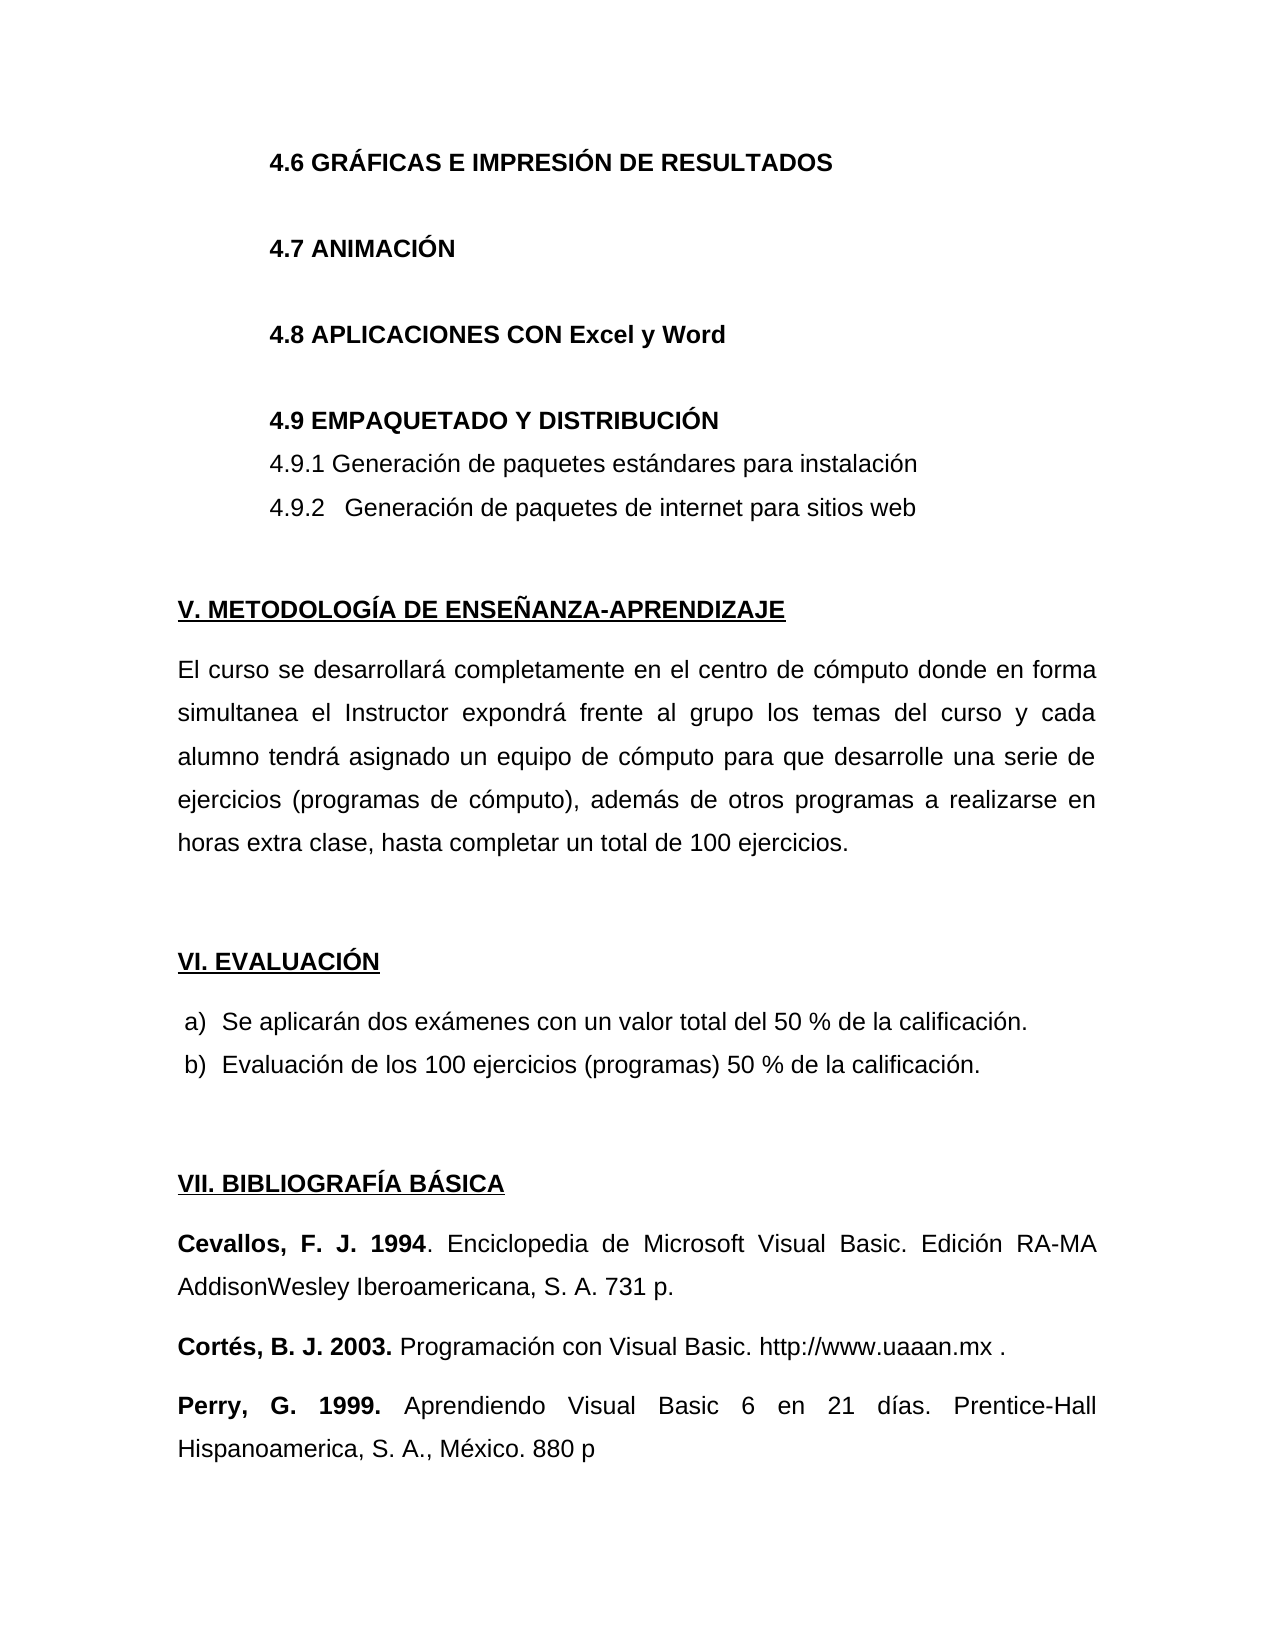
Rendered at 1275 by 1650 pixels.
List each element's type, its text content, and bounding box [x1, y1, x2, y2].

text El curso se desarrollará completamente en el centro de cómputo donde en forma simultanea el Instructor expondrá frente al grupo los temas del curso y cada alumno tendrá asignado un equipo de cómputo para que desarrolle una serie de ejercicios (programas de cómputo), además de otros programas a realizarse en horas extra clase, hasta completar un total de 100 ejercicios. [177, 655, 1098, 857]
list Evaluación de los 100 ejercicios (programas) 50 % de la calificación. [184, 1050, 1098, 1079]
list 4.8 APLICACIONES CON Excel y Word [269, 320, 1098, 349]
text VII. BIBLIOGRAFÍA BÁSICA [177, 1169, 1098, 1197]
list Se aplicarán dos exámenes con un valor total del 50 % de la calificación. [184, 1007, 1098, 1036]
text Perry, G. 1999. Aprendiendo Visual Basic 6 en 21 días. Prentice-Hall Hispanoamerica, S. A., México. 880 p [177, 1391, 1098, 1463]
text V. METODOLOGÍA DE ENSEÑANZA-APRENDIZAJE [177, 596, 1098, 624]
text VI. EVALUACIÓN [177, 947, 1098, 976]
text Cevallos, F. J. 1994. Enciclopedia de Microsoft Visual Basic. Edición RA-MA AddisonWesley Iberoamericana, S. A. 731 p. [177, 1228, 1098, 1300]
list 4.7 ANIMACIÓN [269, 234, 1098, 263]
list Generación de paquetes de internet para sitios web [269, 493, 1098, 521]
list 4.9.1 Generación de paquetes estándares para instalación [269, 449, 1098, 478]
list 4.9 EMPAQUETADO Y DISTRIBUCIÓN [269, 406, 1098, 435]
text Cortés, B. J. 2003. Programación con Visual Basic. http://www.uaaan.mx . [177, 1331, 1098, 1360]
list 4.6 GRÁFICAS E IMPRESIÓN DE RESULTADOS [269, 148, 1098, 176]
